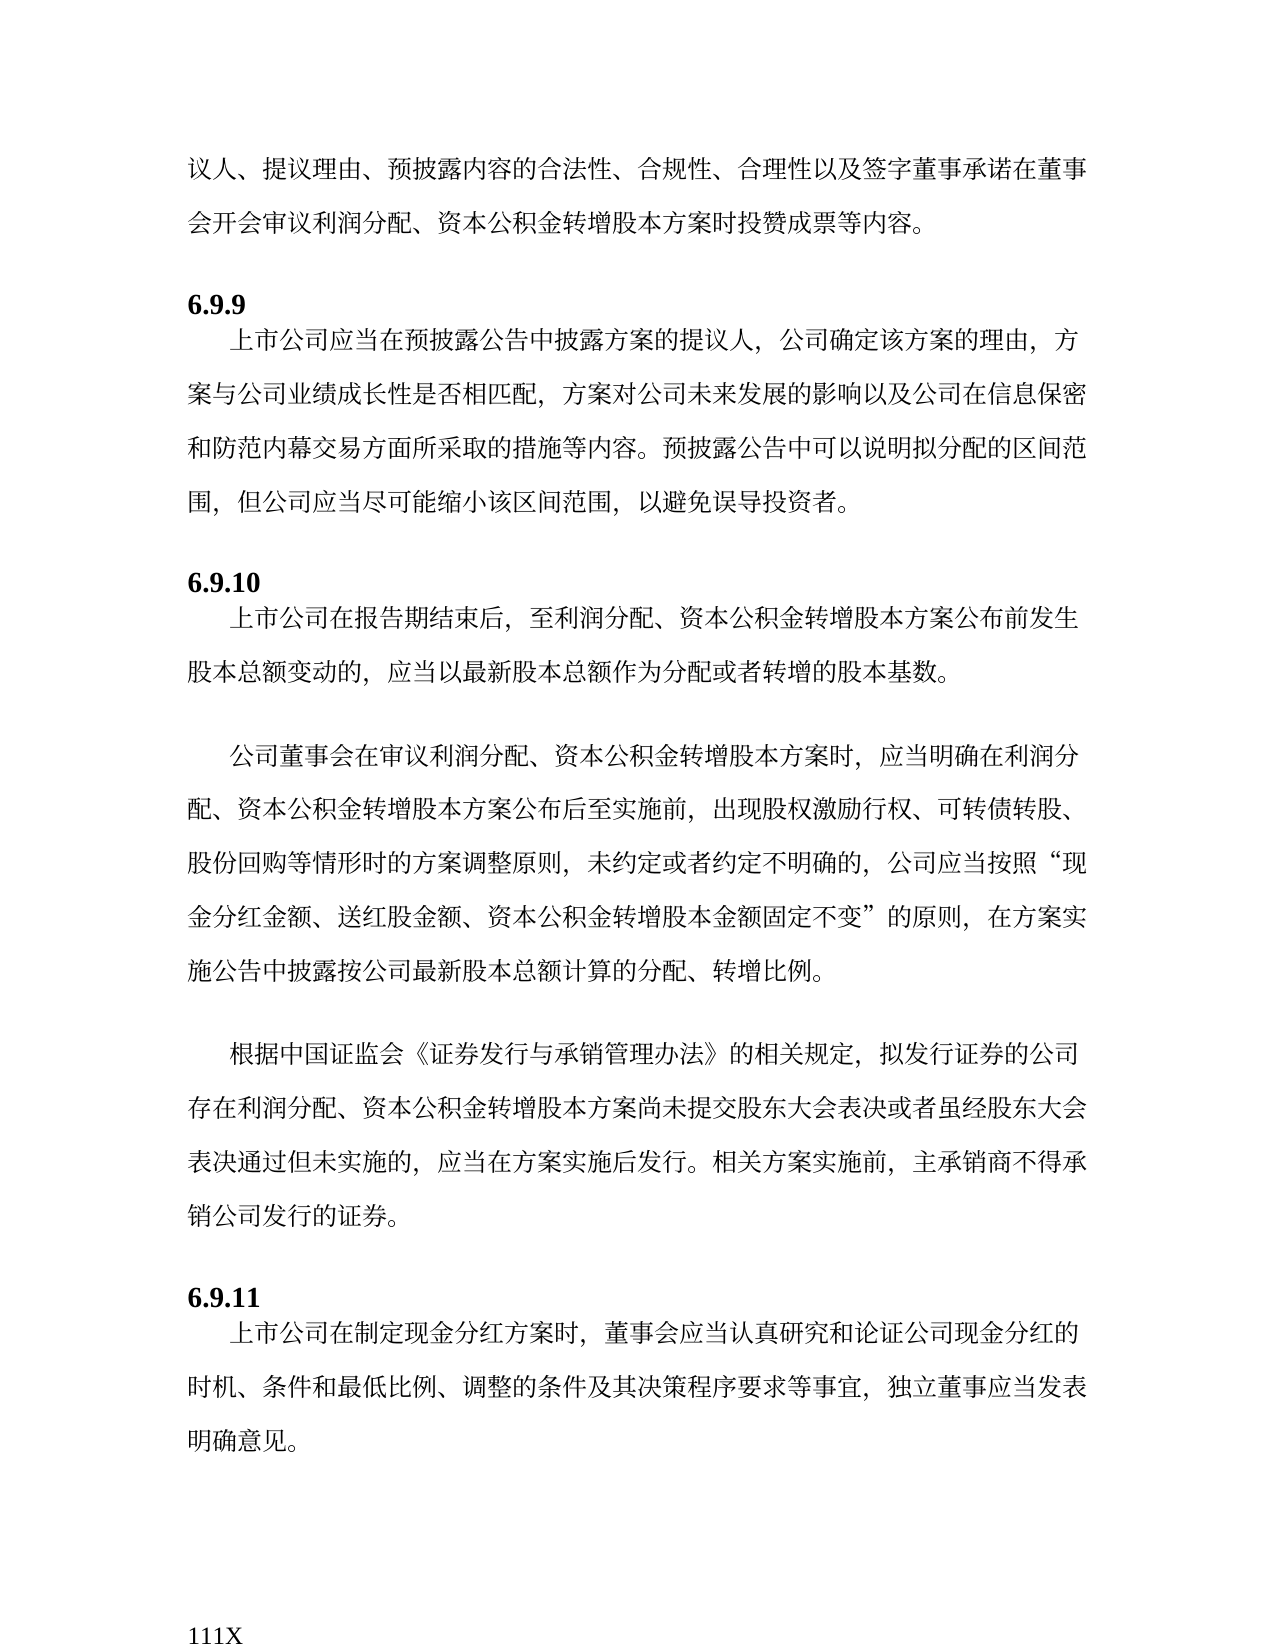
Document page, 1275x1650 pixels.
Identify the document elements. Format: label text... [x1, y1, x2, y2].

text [187, 150, 1087, 240]
text 公司董事会在审议利润分配、资本公积金转增股本方案时，应当明确在利润分配、资本公积金转增股本方案公布后至实施前，出现股权激励行权、可转债转股、股份回购等情形时的方案调整原则，未约定或者约定不明确的，公司应当按照“现金分红金额、送红股金额、资本公积金转增股本金额固定不变”的原则，在方案实施公告中披露按公司最新股本总额计算的分配、转增比例。 [187, 736, 1087, 988]
text 上市公司应当在预披露公告中披露方案的提议人，公司确定该方案的理由，方案与公司业绩成长性是否相匹配，方案对公司未来发展的影响以及公司在信息保密和防范内幕交易方面所采取的措施等内容。预披露公告中可以说明拟分配的区间范围，但公司应当尽可能缩小该区间范围，以避免误导投资者。 [187, 321, 1087, 518]
text 根据中国证监会《证券发行与承销管理办法》的相关规定，拟发行证券的公司存在利润分配、资本公积金转增股本方案尚未提交股东大会表决或者虽经股东大会表决通过但未实施的，应当在方案实施后发行。相关方案实施前，主承销商不得承销公司发行的证券。 [187, 1035, 1087, 1233]
text 上市公司在制定现金分红方案时，董事会应当认真研究和论证公司现金分红的时机、条件和最低比例、调整的条件及其决策程序要求等事宜，独立董事应当发表明确意见。 [187, 1313, 1087, 1457]
text 上市公司在报告期结束后，至利润分配、资本公积金转增股本方案公布前发生股本总额变动的，应当以最新股本总额作为分配或者转增的股本基数。 [187, 599, 1087, 689]
